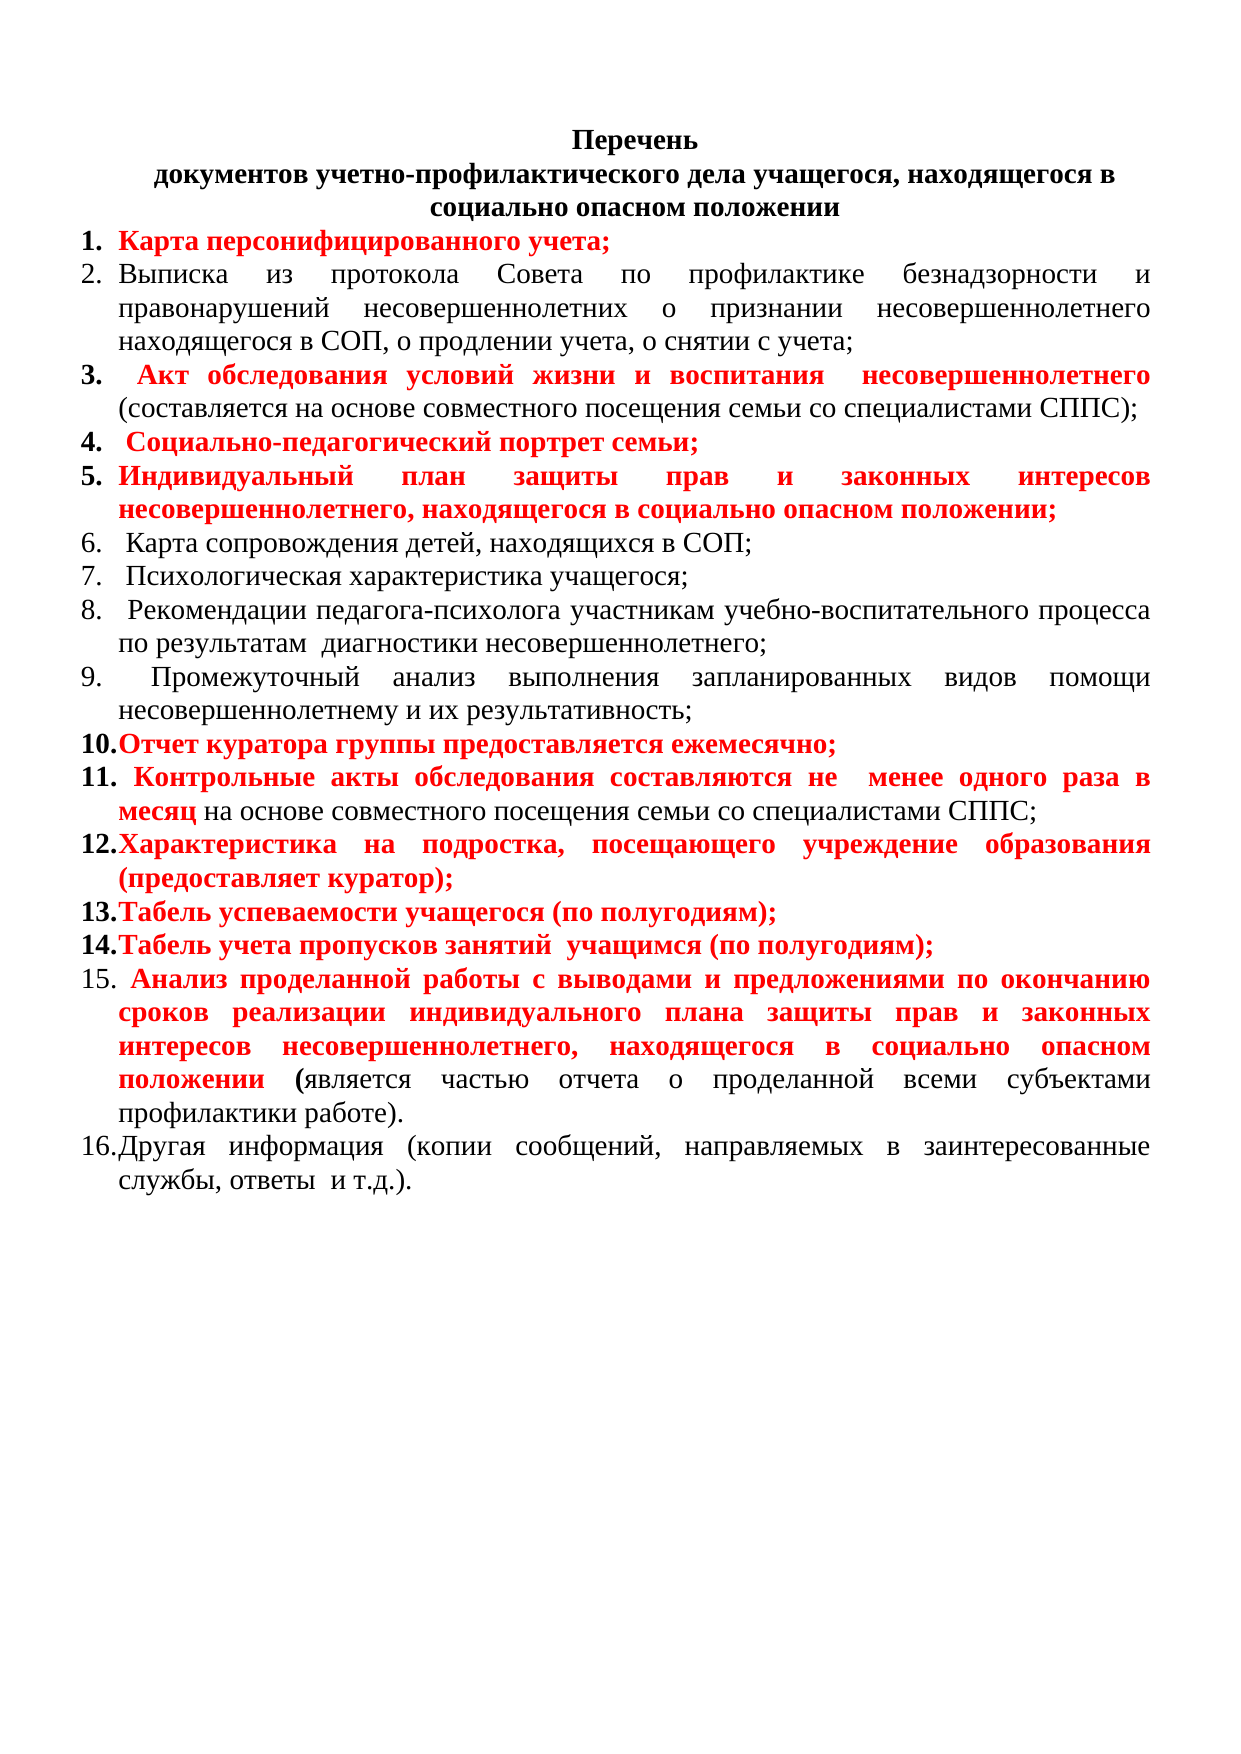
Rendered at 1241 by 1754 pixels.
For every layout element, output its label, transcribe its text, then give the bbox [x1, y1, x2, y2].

list Рекомендации педагога-психолога участникам учебно-воспитательного процесса по результатам диагностики несовершеннолетнего; [81, 592, 1152, 659]
list Психологическая характеристика учащегося; [81, 558, 1152, 592]
list Другая информация (копии сообщений, направляемых в заинтересованные службы, ответы и т.д.). [81, 1128, 1152, 1196]
list Промежуточный анализ выполнения запланированных видов помощи несовершеннолетнему и их результативность; [81, 659, 1152, 726]
list Отчет куратора группы предоставляется ежемесячно; [81, 726, 1152, 759]
list Характеристика на подростка, посещающего учреждение образования (предоставляет куратор); [81, 827, 1152, 894]
text Перечень [118, 122, 1152, 156]
list Контрольные акты обследования составляются не менее одного раза в месяц на основе совместного посещения семьи со специалистами СППС; [81, 759, 1152, 827]
list Выписка из протокола Совета по профилактике безнадзорности и правонарушений несовершеннолетних о признании несовершеннолетнего находящегося в СОП, о продлении учета, о снятии с учета; [81, 256, 1152, 357]
text документов учетно-профилактического дела учащегося, находящегося в социально опасном положении [118, 156, 1152, 223]
list Социально-педагогический портрет семьи; [81, 424, 1152, 458]
list Табель учета пропусков занятий учащимся (по полугодиям); [81, 927, 1152, 961]
list Карта сопровождения детей, находящихся в СОП; [81, 525, 1152, 558]
list Анализ проделанной работы с выводами и предложениями по окончанию сроков реализации индивидуального плана защиты прав и законных интересов несовершеннолетнего, находящегося в социально опасном положении (является частью отчета о проделанной всеми субъектами профилактики работе). [81, 961, 1152, 1128]
list Карта персонифицированного учета; [81, 223, 1152, 256]
list Табель успеваемости учащегося (по полугодиям); [81, 894, 1152, 927]
list Индивидуальный план защиты прав и законных интересов несовершеннолетнего, находящегося в социально опасном положении; [81, 458, 1152, 525]
list Акт обследования условий жизни и воспитания несовершеннолетнего (составляется на основе совместного посещения семьи со специалистами СППС); [81, 357, 1152, 424]
